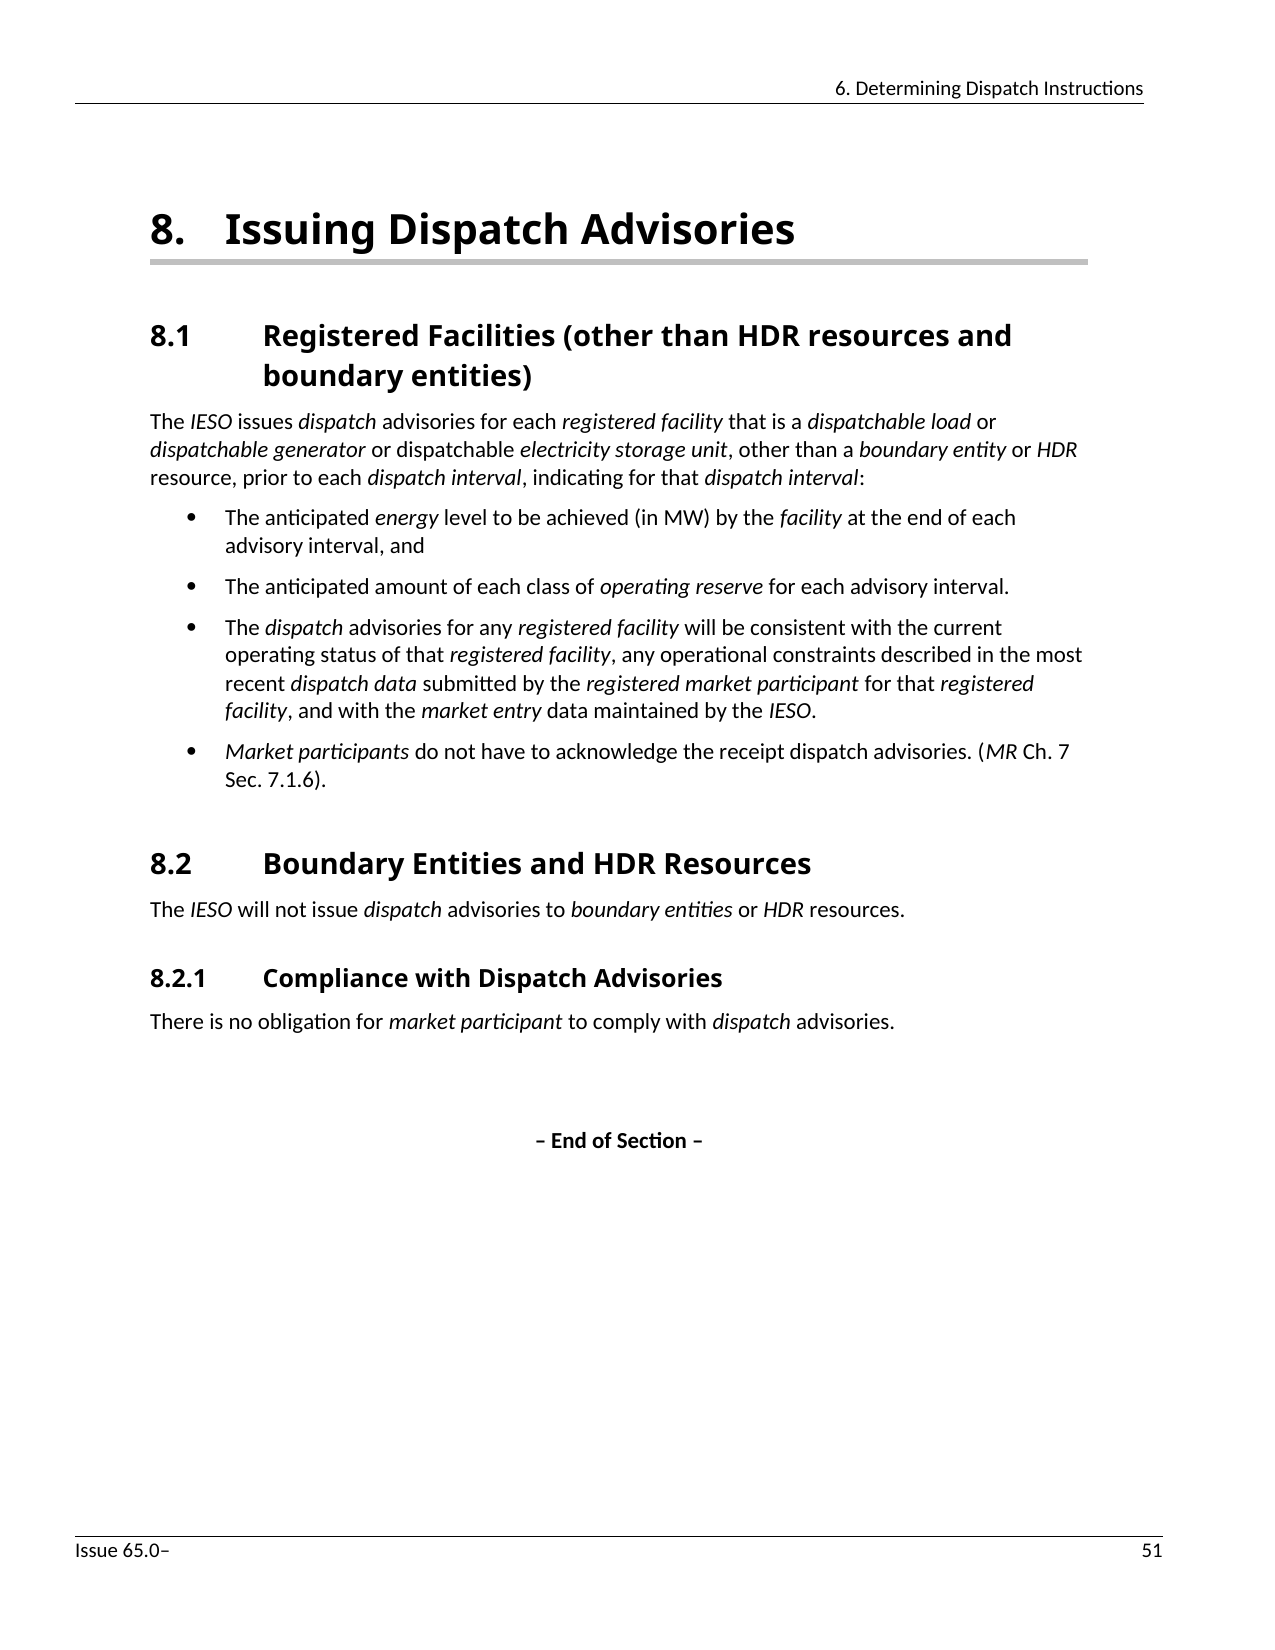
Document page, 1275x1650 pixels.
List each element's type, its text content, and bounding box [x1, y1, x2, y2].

list Market participants do not have to acknowledge the receipt dispatch advisories. (MR Ch. 7 Sec. 7.1.6). [187, 737, 1088, 793]
subtitle Issuing Dispatch Advisories [150, 200, 1088, 259]
text – End of Section – [150, 1126, 1088, 1154]
subtitle Compliance with Dispatch Advisories [150, 961, 1088, 995]
subtitle Boundary Entities and HDR Resources [150, 843, 1088, 883]
text The IESO issues dispatch advisories for each registered facility that is a dispatchable load or dispatchable generator or dispatchable electricity storage unit, other than a boundary entity or HDR resource, prior to each dispatch interval, indicating for that dispatch interval: [150, 407, 1088, 491]
text The IESO will not issue dispatch advisories to boundary entities or HDR resources. [150, 895, 1088, 923]
list The anticipated amount of each class of operating reserve for each advisory interval. [187, 572, 1088, 600]
list The anticipated energy level to be achieved (in MW) by the facility at the end of each advisory interval, and [187, 503, 1088, 559]
subtitle Registered Facilities (other than HDR resources and boundary entities) [150, 315, 1088, 394]
list The dispatch advisories for any registered facility will be consistent with the current operating status of that registered facility, any operational constraints described in the most recent dispatch data submitted by the registered market participant for that registered facility, and with the market entry data maintained by the IESO. [187, 613, 1088, 725]
text There is no obligation for market participant to comply with dispatch advisories. [150, 1007, 1088, 1036]
